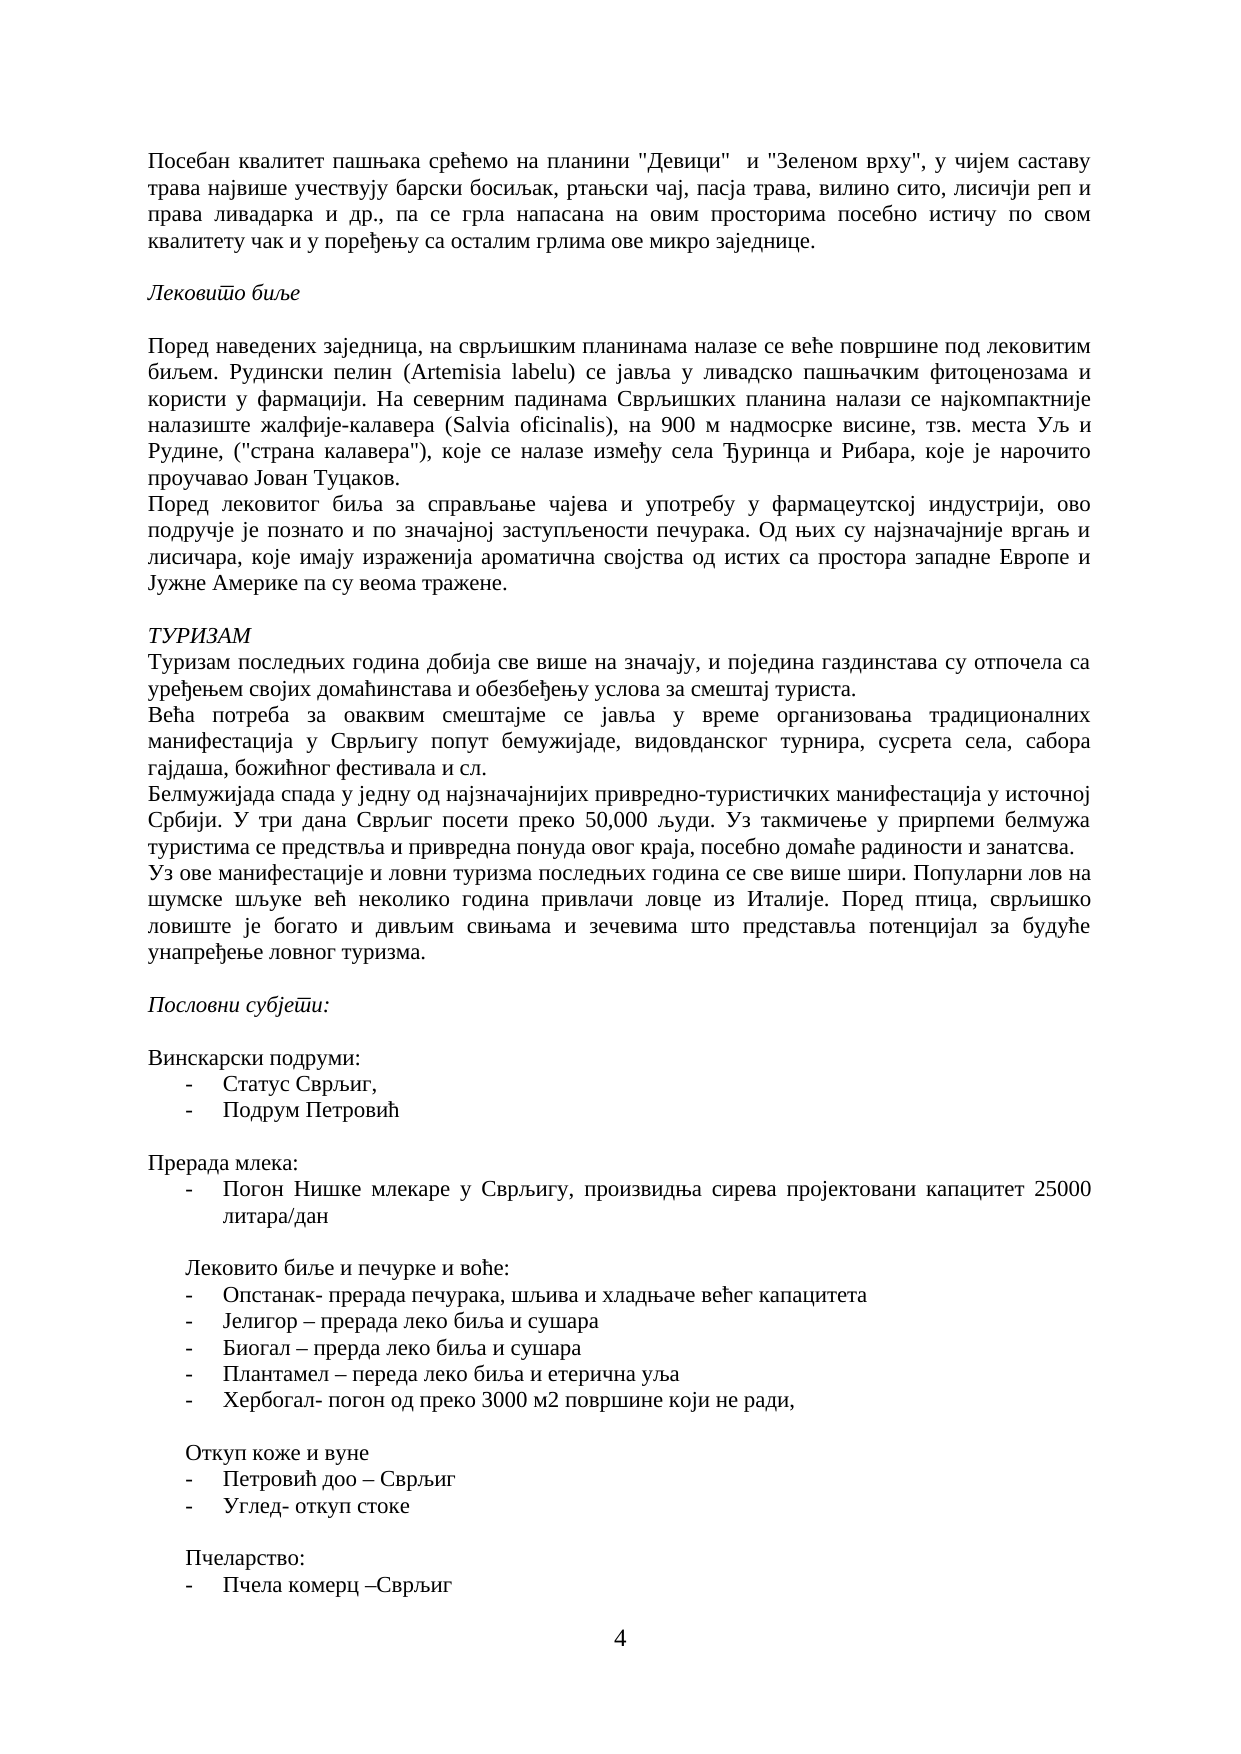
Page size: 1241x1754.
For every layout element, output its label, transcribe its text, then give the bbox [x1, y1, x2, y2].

list Плантамел – переда леко биља и етерична уља [185, 1360, 1093, 1386]
text Поред наведених заједница, на сврљишким планинама налазе се веће површине под лековитим биљем. Рудински пелин (Artemisia labelu) се јавља у ливадско пашњачким фитоценозама и користи у фармацији. На северним падинама Сврљишких планина налази се најкомпактније налазиште жалфије-калавера (Salvia oficinalis), на 900 м надмосрке висине, тзв. места Уљ и Рудине, ("страна калавера"), које се налазе између села Ђуринца и Рибара, које је нарочито проучавао Јован Туцаков. [148, 332, 1093, 490]
list Углед- откуп стоке [185, 1492, 1093, 1518]
text Пчеларство: [185, 1544, 1093, 1571]
list Пчела комерц –Сврљиг [185, 1571, 1093, 1597]
list Биогал – прерда леко биља и сушара [185, 1333, 1093, 1360]
text Откуп коже и вуне [185, 1439, 1093, 1465]
text Лековито биље и печурке и воће: [185, 1254, 1093, 1281]
list Погон Нишке млекаре у Сврљигу, произвидња сирева пројектовани капацитет 25000 литара/дан [185, 1175, 1093, 1228]
text ТУРИЗАМ [148, 622, 1093, 648]
text Винскарски подруми: [148, 1044, 1093, 1070]
text Туризам последњих година добија све више на значају, и поједина газдинстава су отпочела са уређењем својих домаћинстава и обезбеђењу услова за смештај туриста. [148, 648, 1093, 701]
text Лековито биље [148, 279, 1093, 306]
list Петровић доо – Сврљиг [185, 1465, 1093, 1492]
list Јелигор – прерада леко биља и сушара [185, 1307, 1093, 1333]
text Белмужијада спада у једну од најзначајнијих привредно-туристичких манифестација у источној Србији. У три дана Сврљиг посети преко 50,000 људи. Уз такмичење у прирпеми белмужа туристима се предствља и привредна понуда овог краја, посебно домаће радиности и занатсва. [148, 780, 1093, 859]
text Поред лековитог биља за справљање чајева и употребу у фармацеутској индустрији, ово подручје је познато и по значајној заступљености печурака. Од њих су најзначајније вргањ и лисичара, које имају израженија ароматична својства од истих са простора западне Европе и Јужне Америке па су веома тражене. [148, 490, 1093, 596]
text Пословни субјети: [148, 991, 1093, 1017]
list Опстанак- прерада печурака, шљива и хладњаче већег капацитета [185, 1281, 1093, 1307]
list Статус Сврљиг, [185, 1070, 1093, 1096]
text Уз ове манифестације и ловни туризма последњих година се све више шири. Популарни лов на шумске шљуке већ неколико година привлачи ловце из Италије. Поред птица, сврљишко ловиште је богато и дивљим свињама и зечевима што представља потенцијал за будуће унапређење ловног туризма. [148, 859, 1093, 964]
list Хербогал- погон од преко 3000 м2 површине који не ради, [185, 1386, 1093, 1413]
text Посебан квалитет пашњака срећемо на планини "Девици" и "Зеленом врху", у чијем саставу трава највише учествују барски босиљак, ртањски чај, пасја трава, вилино сито, лисичји реп и права ливадарка и др., па се грла напасана на овим просторима посебно истичу по свом квалитету чак и у поређењу са осталим грлима ове микро заједнице. [148, 148, 1093, 253]
text Прерада млека: [148, 1149, 1093, 1175]
text Већа потреба за оваквим смештајме се јавља у време организовања традиционалних манифестација у Сврљигу попут бемужијаде, видовданског турнира, сусрета села, сабора гајдаша, божићног фестивала и сл. [148, 701, 1093, 780]
list Подрум Петровић [185, 1096, 1093, 1123]
